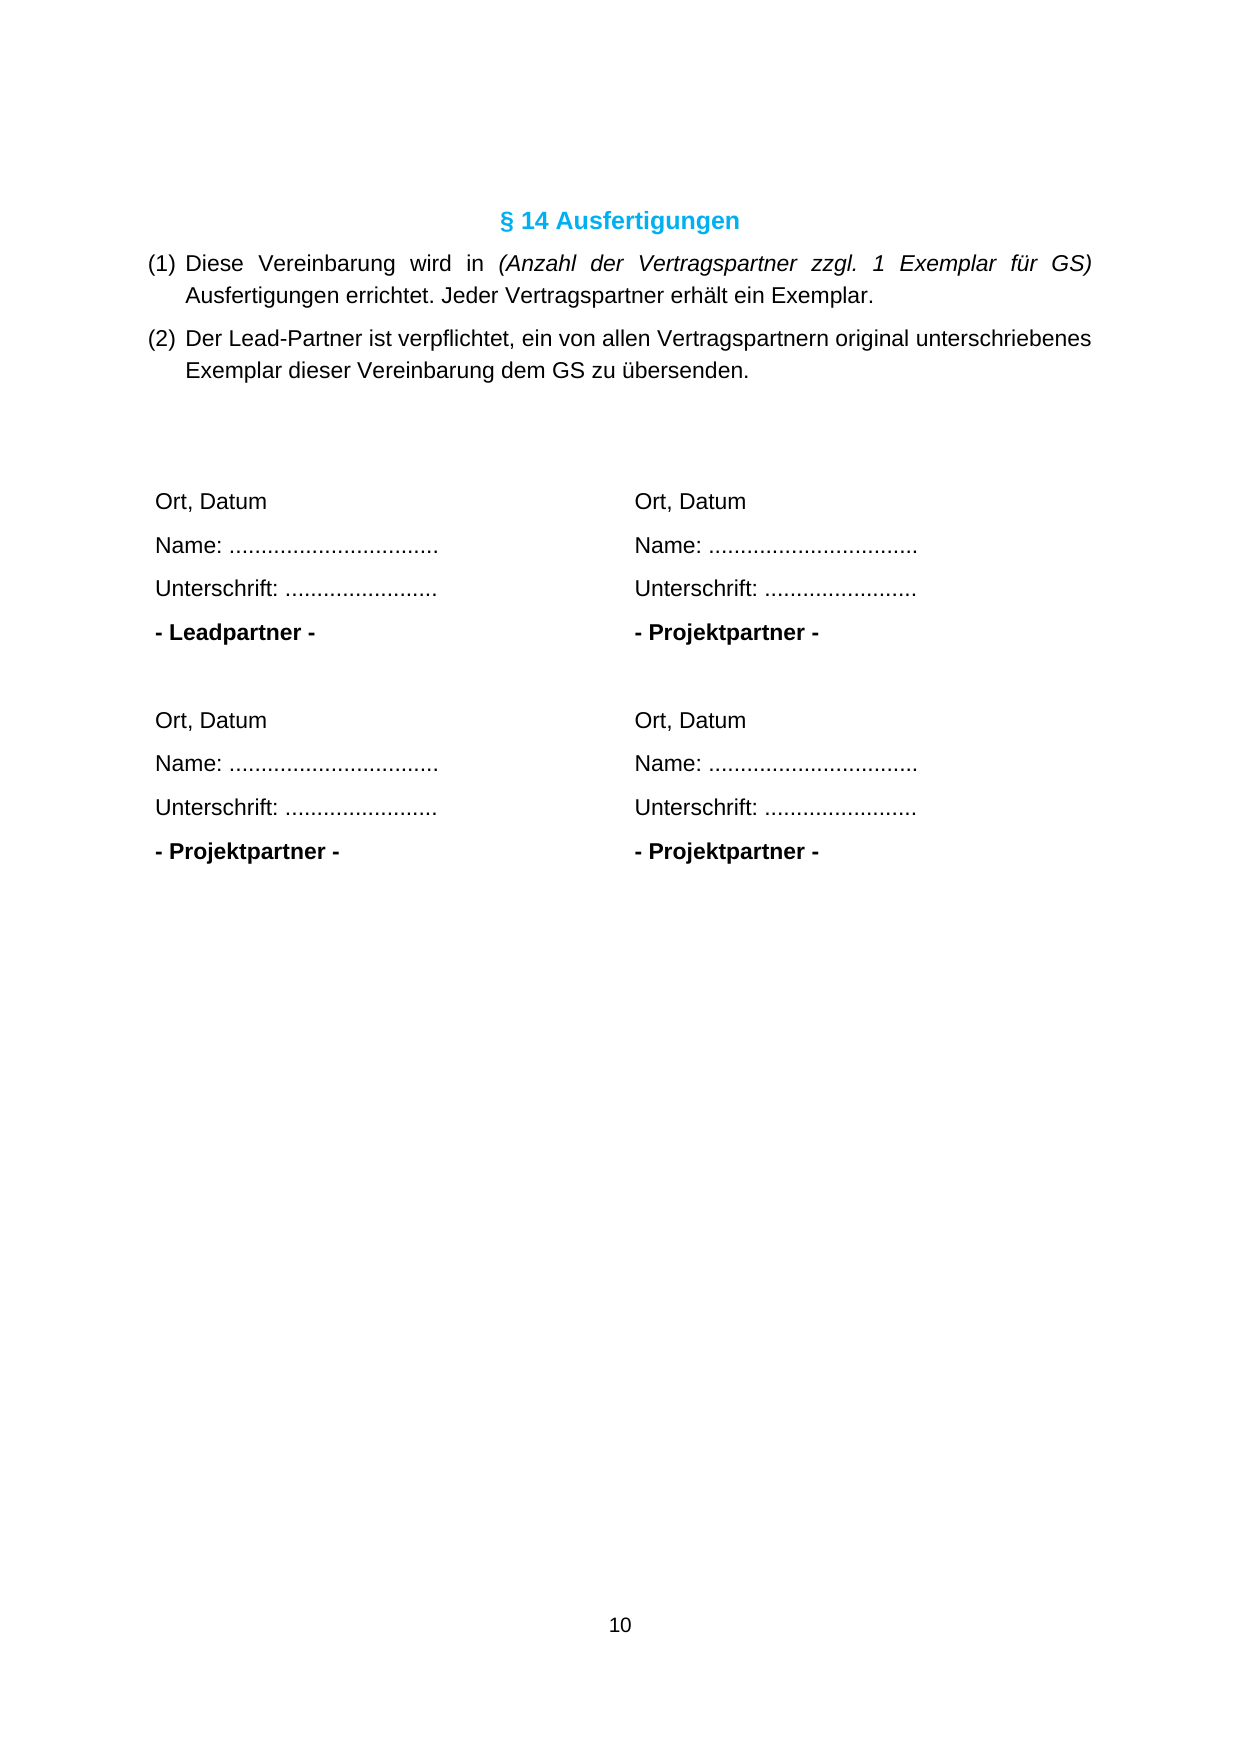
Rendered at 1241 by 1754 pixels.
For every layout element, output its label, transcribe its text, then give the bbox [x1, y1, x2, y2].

table_cell Ort, Datum Name: ................................. Unterschrift: ........................ - Projektpartner - [627, 691, 1106, 909]
table_header Ort, Datum Name: ................................. Unterschrift: ........................ - Projektpartner - [627, 472, 1106, 691]
table_header Ort, Datum Name: ................................. Unterschrift: ........................ - Leadpartner - [148, 472, 627, 691]
subtitle § 14 Ausfertigungen [148, 206, 1092, 234]
table_cell Ort, Datum Name: ................................. Unterschrift: ........................ - Projektpartner - [148, 691, 627, 909]
list Diese Vereinbarung wird in (Anzahl der Vertragspartner zzgl. 1 Exemplar für GS) Ausfertigungen errichtet. Jeder Vertragspartner erhält ein Exemplar. [148, 247, 1092, 309]
list Der Lead-Partner ist verpflichtet, ein von allen Vertragspartnern original unterschriebenes Exemplar dieser Vereinbarung dem GS zu übersenden. [148, 322, 1092, 384]
